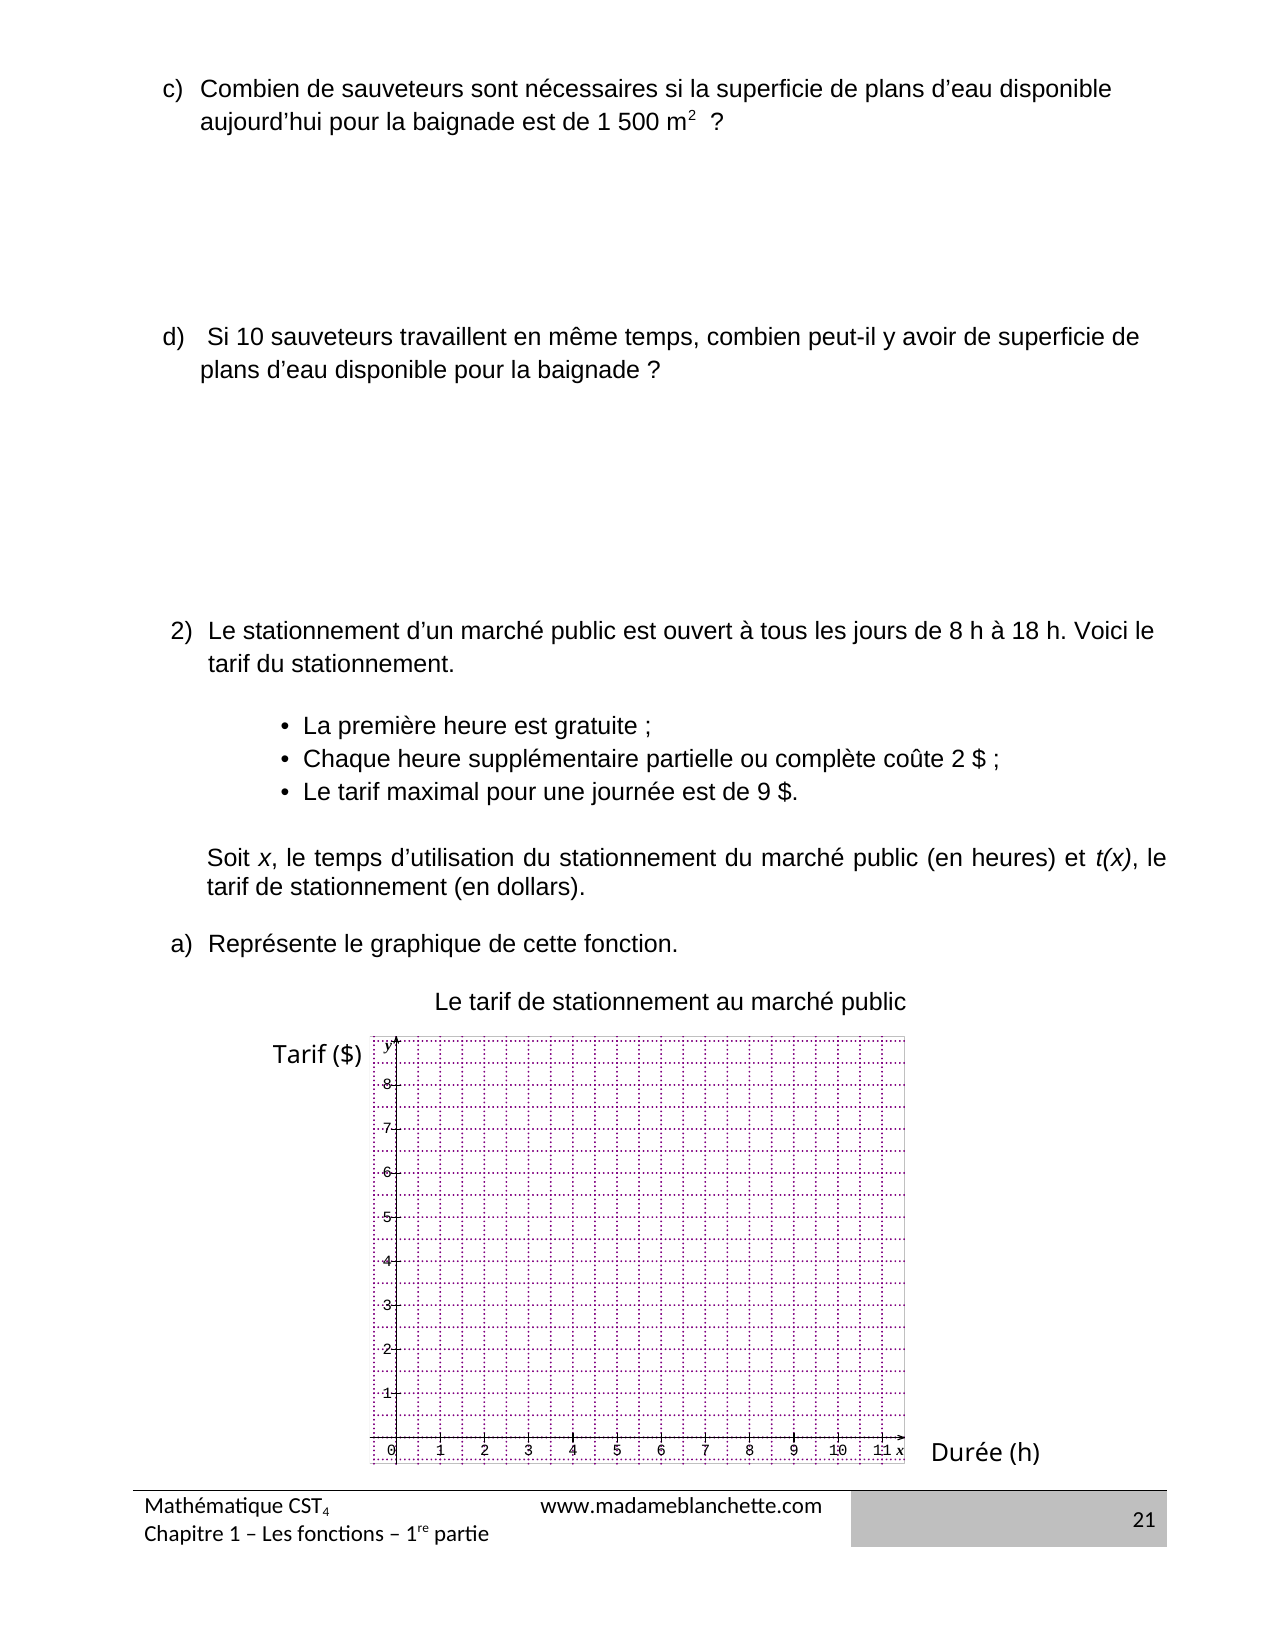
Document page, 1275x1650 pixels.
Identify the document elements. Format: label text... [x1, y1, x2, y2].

list Représente le graphique de cette fonction. [170, 929, 1167, 958]
list Le stationnement d’un marché public est ouvert à tous les jours de 8 h à 18 h. Voici le tarif du stationnement. [170, 616, 1167, 678]
list Combien de sauveteurs sont nécessaires si la superficie de plans d’eau disponible aujourd’hui pour la baignade est de 1 500 m2 ? [162, 74, 1171, 136]
text • Chaque heure supplémentaire partielle ou complète coûte 2 $ ; [280, 744, 1167, 772]
text • La première heure est gratuite ; [280, 711, 1167, 739]
text • Le tarif maximal pour une journée est de 9 $. [280, 777, 1167, 806]
list Si 10 sauveteurs travaillent en même temps, combien peut-il y avoir de superficie de plans d’eau disponible pour la baignade ? [162, 322, 1152, 384]
text Soit x, le temps d’utilisation du stationnement du marché public (en heures) et t(x), le tarif de stationnement (en dollars). [207, 843, 1167, 900]
text Le tarif de stationnement au marché public [133, 987, 1167, 1015]
